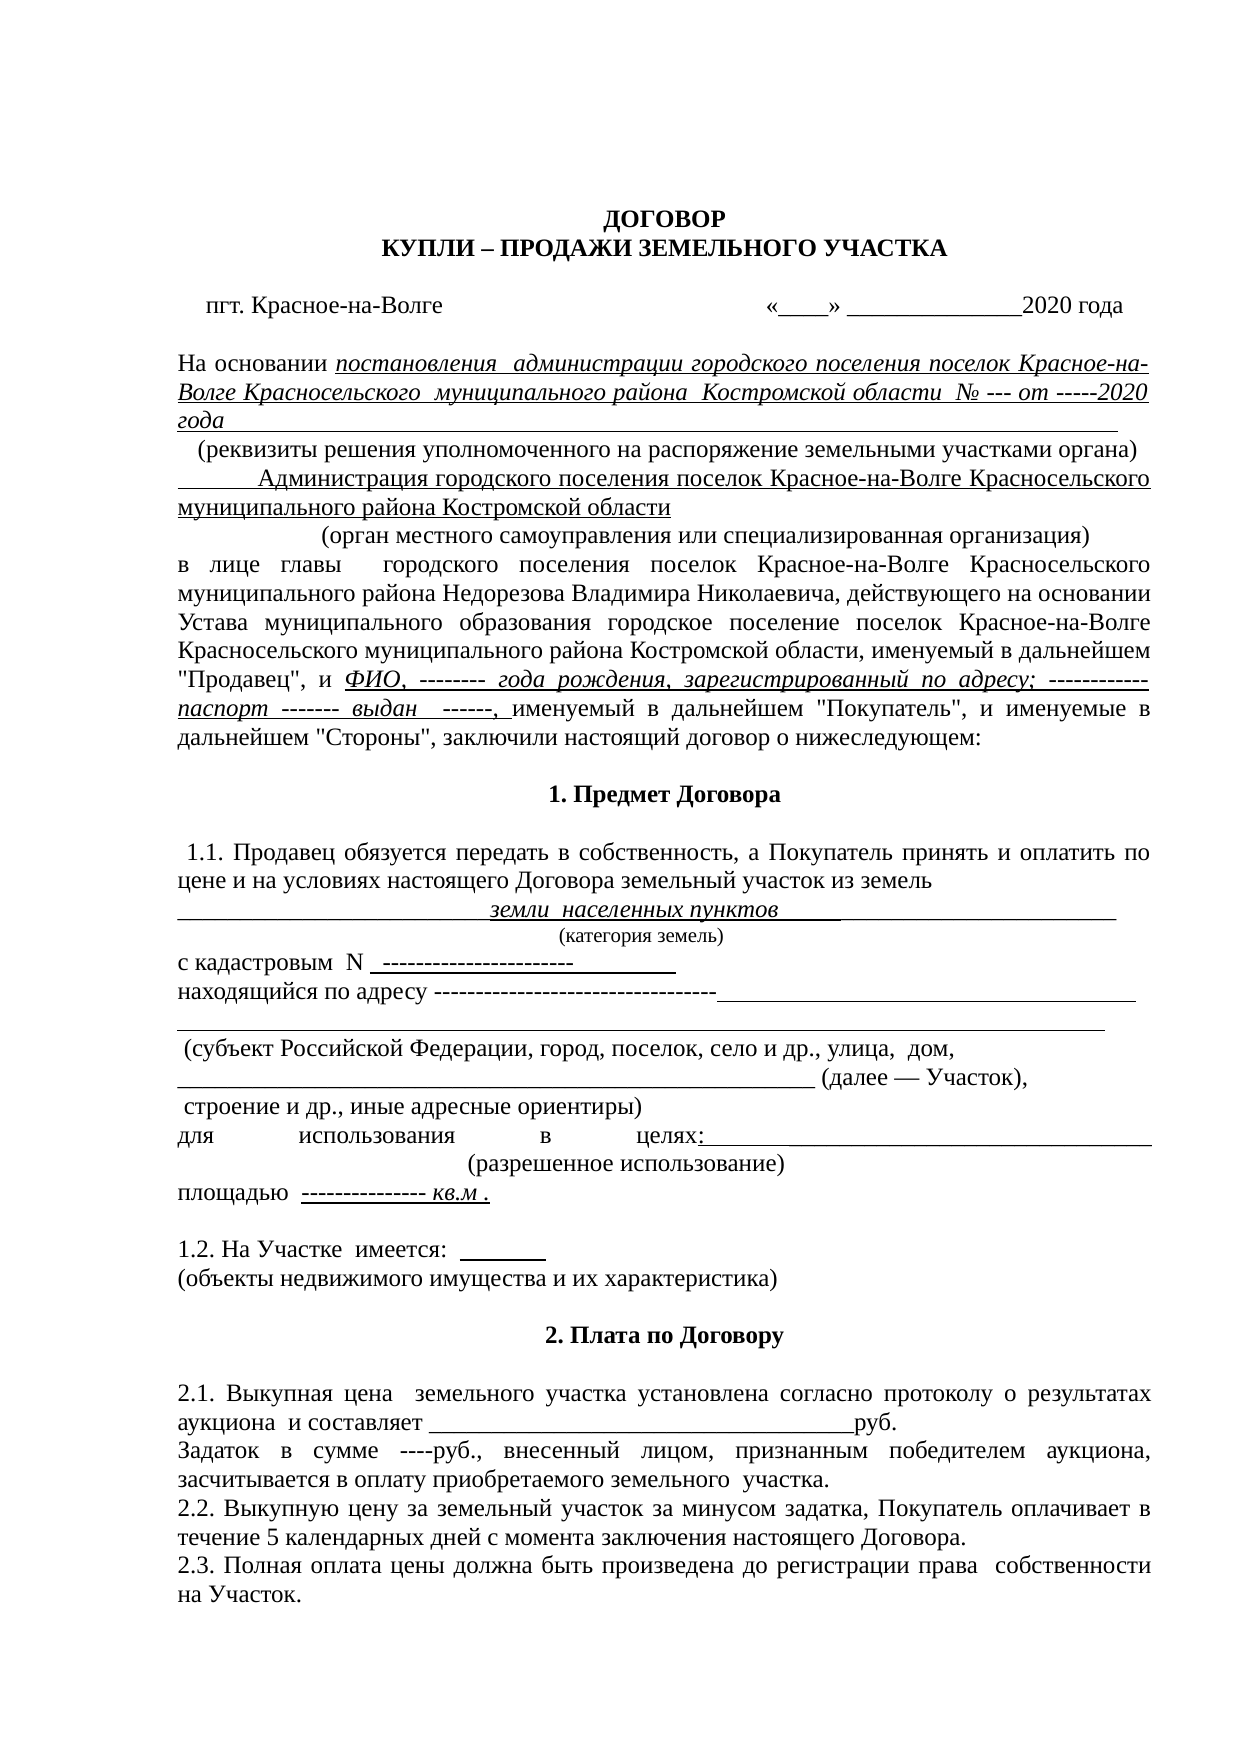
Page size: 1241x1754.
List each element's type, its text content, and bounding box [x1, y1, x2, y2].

text строение и др., иные адресные ориентиры) [177, 1091, 1152, 1120]
text _________________________земли населенных пунктов ______________________ [177, 894, 1152, 923]
text ДОГОВОР [177, 204, 1152, 233]
text 1. Предмет Договора [177, 779, 1152, 808]
text 2. Плата по Договору [177, 1321, 1152, 1349]
text в лице главы городского поселения поселок Красное-на-Волге Красносельского муниципального района Недорезова Владимира Николаевича, действующего на основании Устава муниципального образования городское поселение поселок Красное-на-Волге Красносельского муниципального района Костромской области, именуемый в дальнейшем "Продавец", и ФИО, -------- года рождения, зарегистрированный по адресу; ------------паспорт ------- выдан ------, именуемый в дальнейшем "Покупатель", и именуемые в дальнейшем "Стороны", заключили настоящий договор о нижеследующем: [177, 549, 1152, 751]
text ___________________________________________________ (далее — Участок), [177, 1062, 1152, 1091]
text 1.2. На Участке имеется: (объекты недвижимого имущества и их характеристика) [177, 1234, 1152, 1292]
text 2.2. Выкупную цену за земельный участок за минусом задатка, Покупатель оплачивает в течение 5 календарных дней с момента заключения настоящего Договора. [177, 1493, 1152, 1551]
text (категория земель) [177, 923, 1152, 947]
text Администрация городского поселения поселок Красное-на-Волге Красносельского муниципального района Костромской области [177, 463, 1152, 521]
text (субъект Российской Федерации, город, поселок, село и др., улица, дом, [177, 1033, 1152, 1062]
text площадью --------------- кв.м . [177, 1177, 1152, 1206]
text 2.3. Полная оплата цены должна быть произведена до регистрации права собственности на Участок. [177, 1551, 1152, 1608]
text (орган местного самоуправления или специализированная организация) [177, 521, 1152, 549]
text На основании постановления администрации городского поселения поселок Красное-на-Волге Красносельского муниципального района Костромской области № --- от -----2020 года . [177, 348, 1152, 434]
text для использования в целях: _____________________________ (разрешенное использование) [177, 1120, 1152, 1177]
text с кадастровым N ----------------------- [177, 947, 1152, 976]
text КУПЛИ – ПРОДАЖИ ЗЕМЕЛЬНОГО УЧАСТКА [177, 233, 1152, 262]
text 2.1. Выкупная цена земельного участка установлена согласно протоколу о результатах аукциона и составляет __________________________________руб. [177, 1378, 1152, 1436]
text (реквизиты решения уполномоченного на распоряжение земельными участками органа) [177, 434, 1152, 463]
text 1.1. Продавец обязуется передать в собственность, а Покупатель принять и оплатить по цене и на условиях настоящего Договора земельный участок из земель [177, 837, 1152, 894]
text находящийся по адресу ---------------------------------- [177, 976, 1152, 1033]
text Задаток в сумме ----руб., внесенный лицом, признанным победителем аукциона, засчитывается в оплату приобретаемого земельного участка. [177, 1436, 1152, 1493]
text пгт. Красное-на-Волге «____» ______________2020 года [177, 291, 1152, 319]
